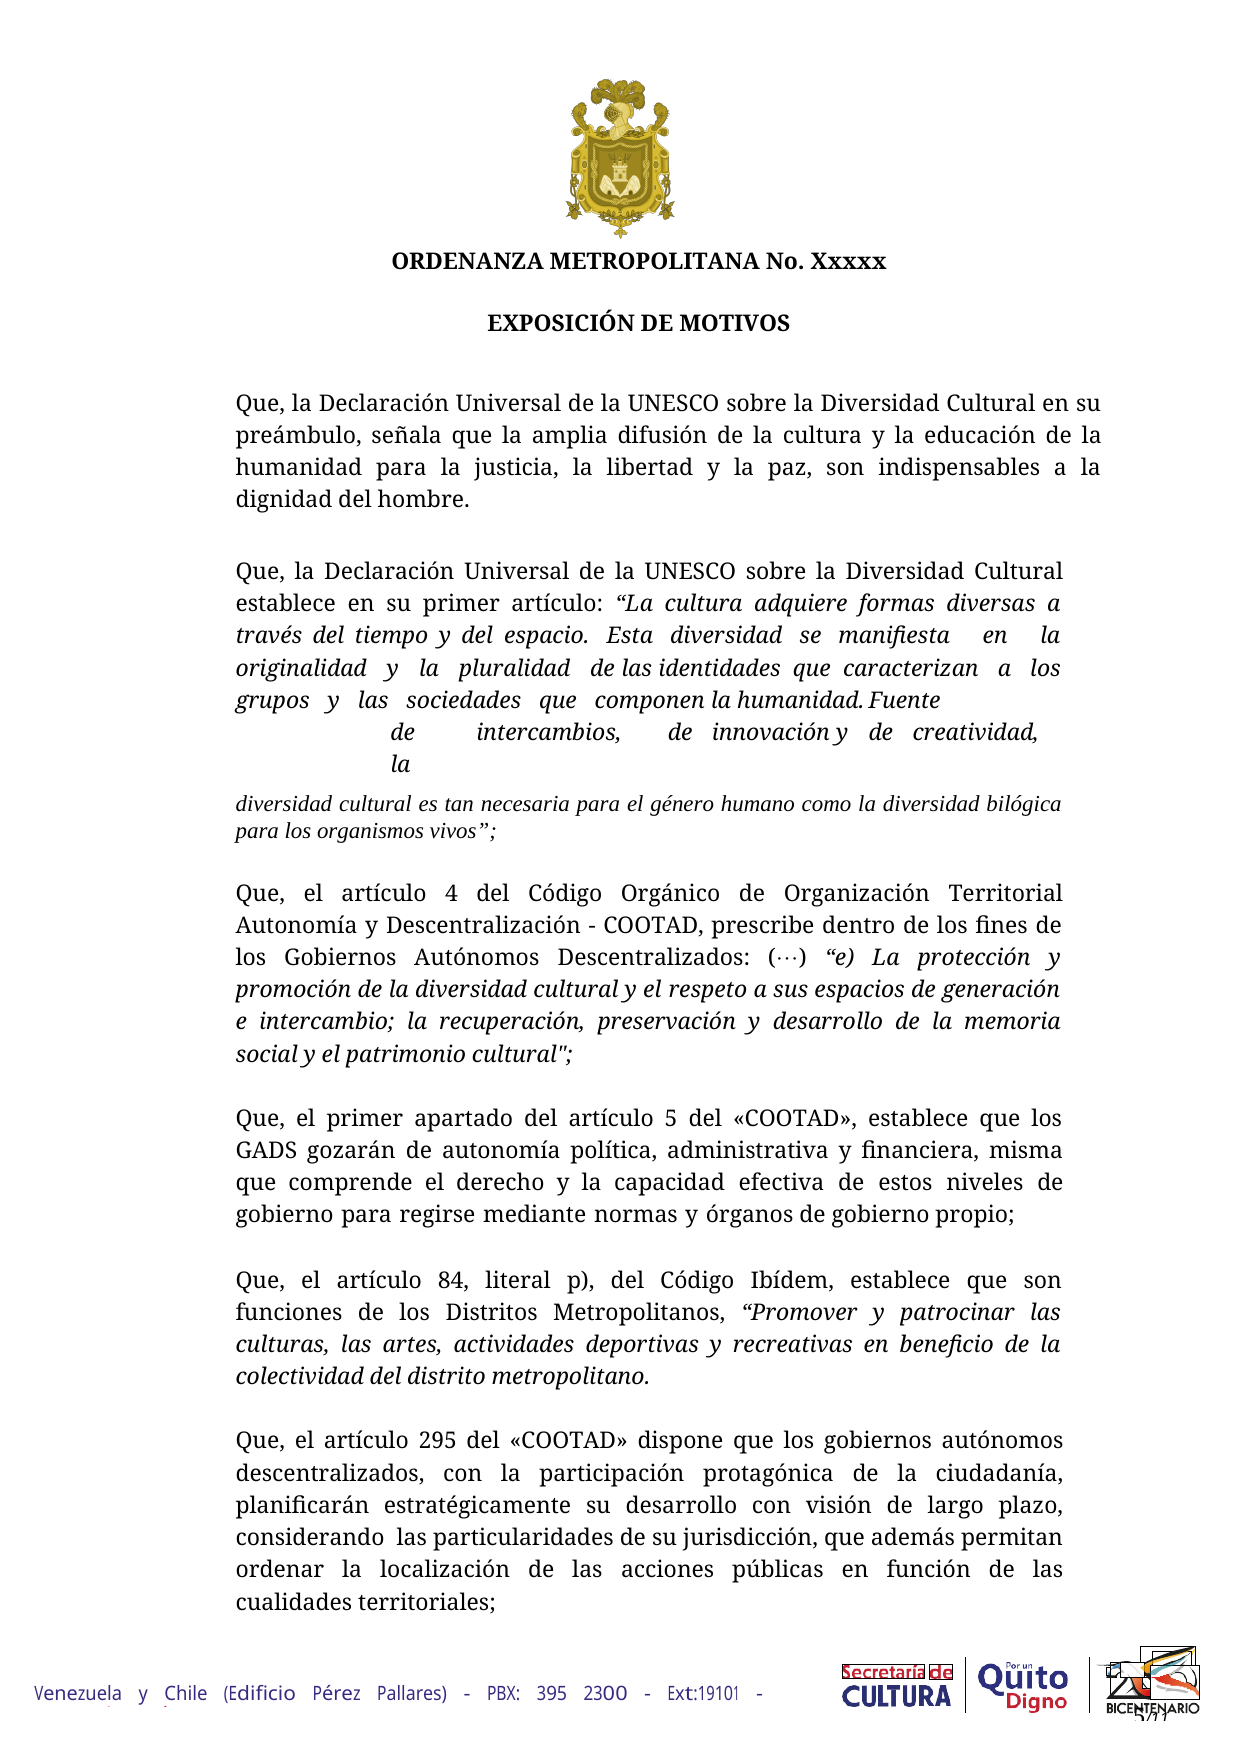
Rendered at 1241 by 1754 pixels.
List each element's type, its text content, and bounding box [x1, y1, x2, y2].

text Que, el artículo 295 del «COOTAD» dispone que los gobiernos autónomos descentralizados, con la participación protagónica de la ciudadanía, planificarán estratégicamente su desarrollo con visión de largo plazo, considerando las particularidades de su jurisdicción, que además permitan ordenar la localización de las acciones públicas en función de las cualidades territoriales; [235, 1424, 1063, 1617]
picture [1151, 1666, 1199, 1699]
text Que, el artículo 84, literal p), del Código Ibídem, establece que son funciones de los Distritos Metropolitanos, “Promover y patrocinar las culturas, las artes, actividades deportivas y recreativas en beneficio de la colectividad del distrito metropolitano. [235, 1263, 1063, 1391]
picture [1191, 1648, 1195, 1665]
subtitle Que, la Declaración Universal de la UNESCO sobre la Diversidad Cultural en su preámbulo, señala que la amplia difusión de la cultura y la educación de la humanidad para la justicia, la libertad y la paz, son indispensables a la dignidad del hombre. [235, 387, 1103, 514]
text Que, el primer apartado del artículo 5 del «COOTAD», establece que los GADS gozarán de autonomía política, administrativa y financiera, misma que comprende el derecho y la capacidad efectiva de estos niveles de gobierno para regirse mediante normas y órganos de gobierno propio; [235, 1102, 1063, 1230]
text diversidad cultural es tan necesaria para el género humano como la diversidad bilógica para los organismos vivos”; [235, 790, 1063, 843]
picture [919, 1685, 951, 1706]
picture [1153, 1652, 1191, 1665]
picture [878, 1685, 916, 1707]
picture [1141, 1647, 1186, 1662]
picture [1115, 1678, 1137, 1695]
picture [1111, 1664, 1120, 1675]
picture [1111, 1674, 1124, 1692]
picture [930, 1665, 952, 1679]
picture [1121, 1663, 1144, 1677]
picture [564, 77, 676, 241]
text Que, el artículo 4 del Código Orgánico de Organización Territorial Autonomía y Descentralización - COOTAD, prescribe dentro de los fines de los Gobiernos Autónomos Descentralizados: () “e) La protección y promoción de la diversidad cultural y el respeto a sus espacios de generación e intercambio; la recuperación, preservación y desarrollo de la memoria social y el patrimonio cultural"; [235, 877, 1063, 1069]
picture [1153, 1652, 1167, 1658]
picture [843, 1665, 924, 1678]
picture [978, 1662, 1068, 1713]
picture [1143, 1678, 1150, 1688]
text Que, la Declaración Universal de la UNESCO sobre la Diversidad Cultural establece en su primer artículo: “La cultura adquiere formas diversas a través del tiempo y del espacio. Esta diversidad se manifiesta en la originalidad y la pluralidad de las identidades que caracterizan a los grupos y las sociedades que componen la humanidad. Fuente de intercambios, de innovación y de creatividad, la [235, 555, 1063, 779]
picture [1132, 1678, 1150, 1696]
picture [842, 1685, 876, 1707]
